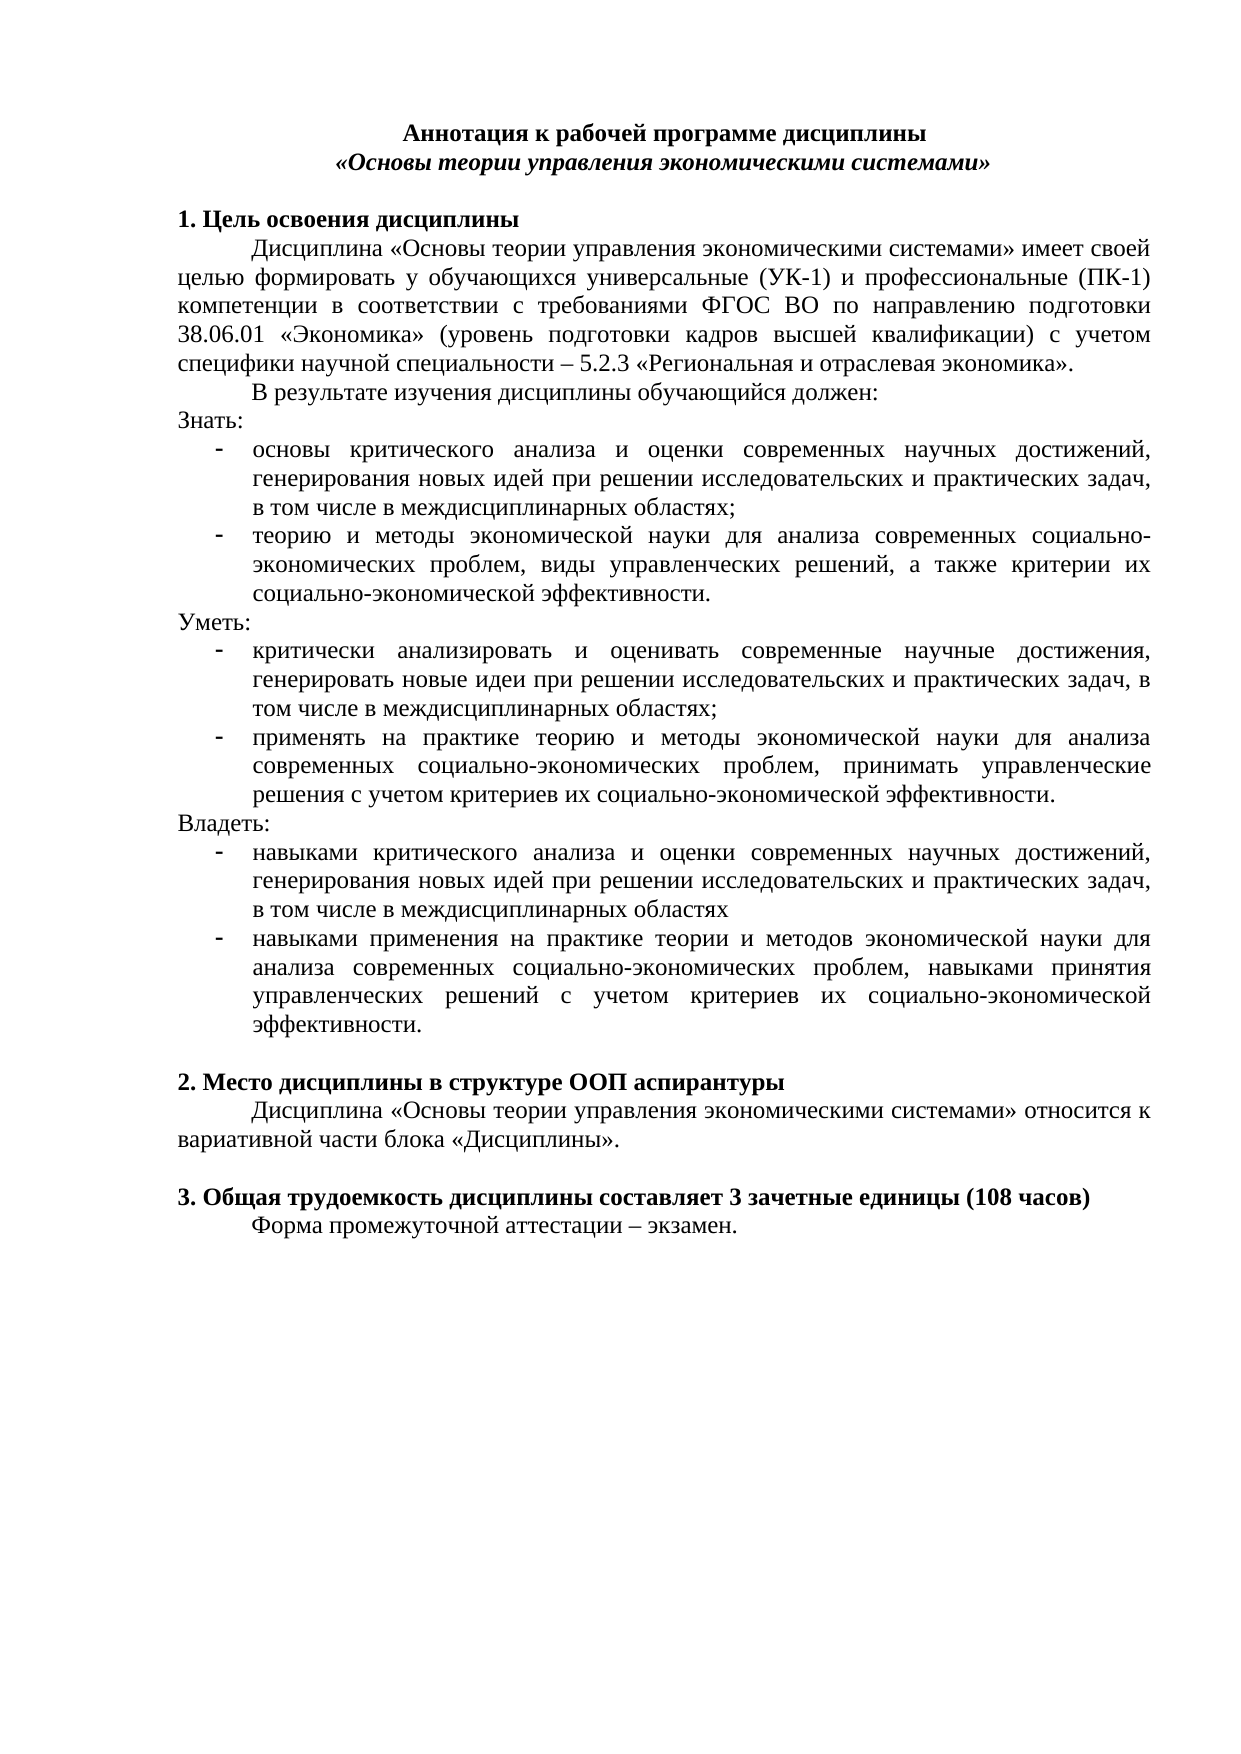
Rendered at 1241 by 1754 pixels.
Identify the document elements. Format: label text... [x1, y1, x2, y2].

list навыками критического анализа и оценки современных научных достижений, генерирования новых идей при решении исследовательских и практических задач, в том числе в междисциплинарных областях [215, 837, 1152, 923]
text Форма промежуточной аттестации – экзамен. [177, 1211, 1152, 1239]
list применять на практике теорию и методы экономической науки для анализа современных социально-экономических проблем, принимать управленческие решения с учетом критериев их социально-экономической эффективности. [215, 722, 1152, 808]
text Дисциплина «Основы теории управления экономическими системами» относится к вариативной части блока «Дисциплины». [177, 1096, 1152, 1153]
text Аннотация к рабочей программе дисциплины [177, 118, 1152, 147]
text «Основы теории управления экономическими системами» [177, 147, 1152, 176]
list навыками применения на практике теории и методов экономической науки для анализа современных социально-экономических проблем, навыками принятия управленческих решений с учетом критериев их социально-экономической эффективности. [215, 923, 1152, 1038]
text 1. Цель освоения дисциплины [177, 204, 1152, 233]
text 3. Общая трудоемкость дисциплины составляет 3 зачетные единицы (108 часов) [177, 1182, 1152, 1211]
list критически анализировать и оценивать современные научные достижения, генерировать новые идеи при решении исследовательских и практических задач, в том числе в междисциплинарных областях; [215, 636, 1152, 722]
text В результате изучения дисциплины обучающийся должен: [177, 377, 1152, 406]
text 2. Место дисциплины в структуре ООП аспирантуры [177, 1067, 1152, 1096]
list основы критического анализа и оценки современных научных достижений, генерирования новых идей при решении исследовательских и практических задач, в том числе в междисциплинарных областях; [215, 434, 1152, 521]
list теорию и методы экономической науки для анализа современных социально-экономических проблем, виды управленческих решений, а также критерии их социально-экономической эффективности. [215, 521, 1152, 607]
text Владеть: [177, 808, 1152, 837]
text Знать: [177, 406, 1152, 434]
text Дисциплина «Основы теории управления экономическими системами» имеет своей целью формировать у обучающихся универсальные (УК-1) и профессиональные (ПК-1) компетенции в соответствии с требованиями ФГОС ВО по направлению подготовки 38.06.01 «Экономика» (уровень подготовки кадров высшей квалификации) с учетом специфики научной специальности – 5.2.3 «Региональная и отраслевая экономика». [177, 233, 1152, 377]
text Уметь: [177, 607, 1152, 636]
